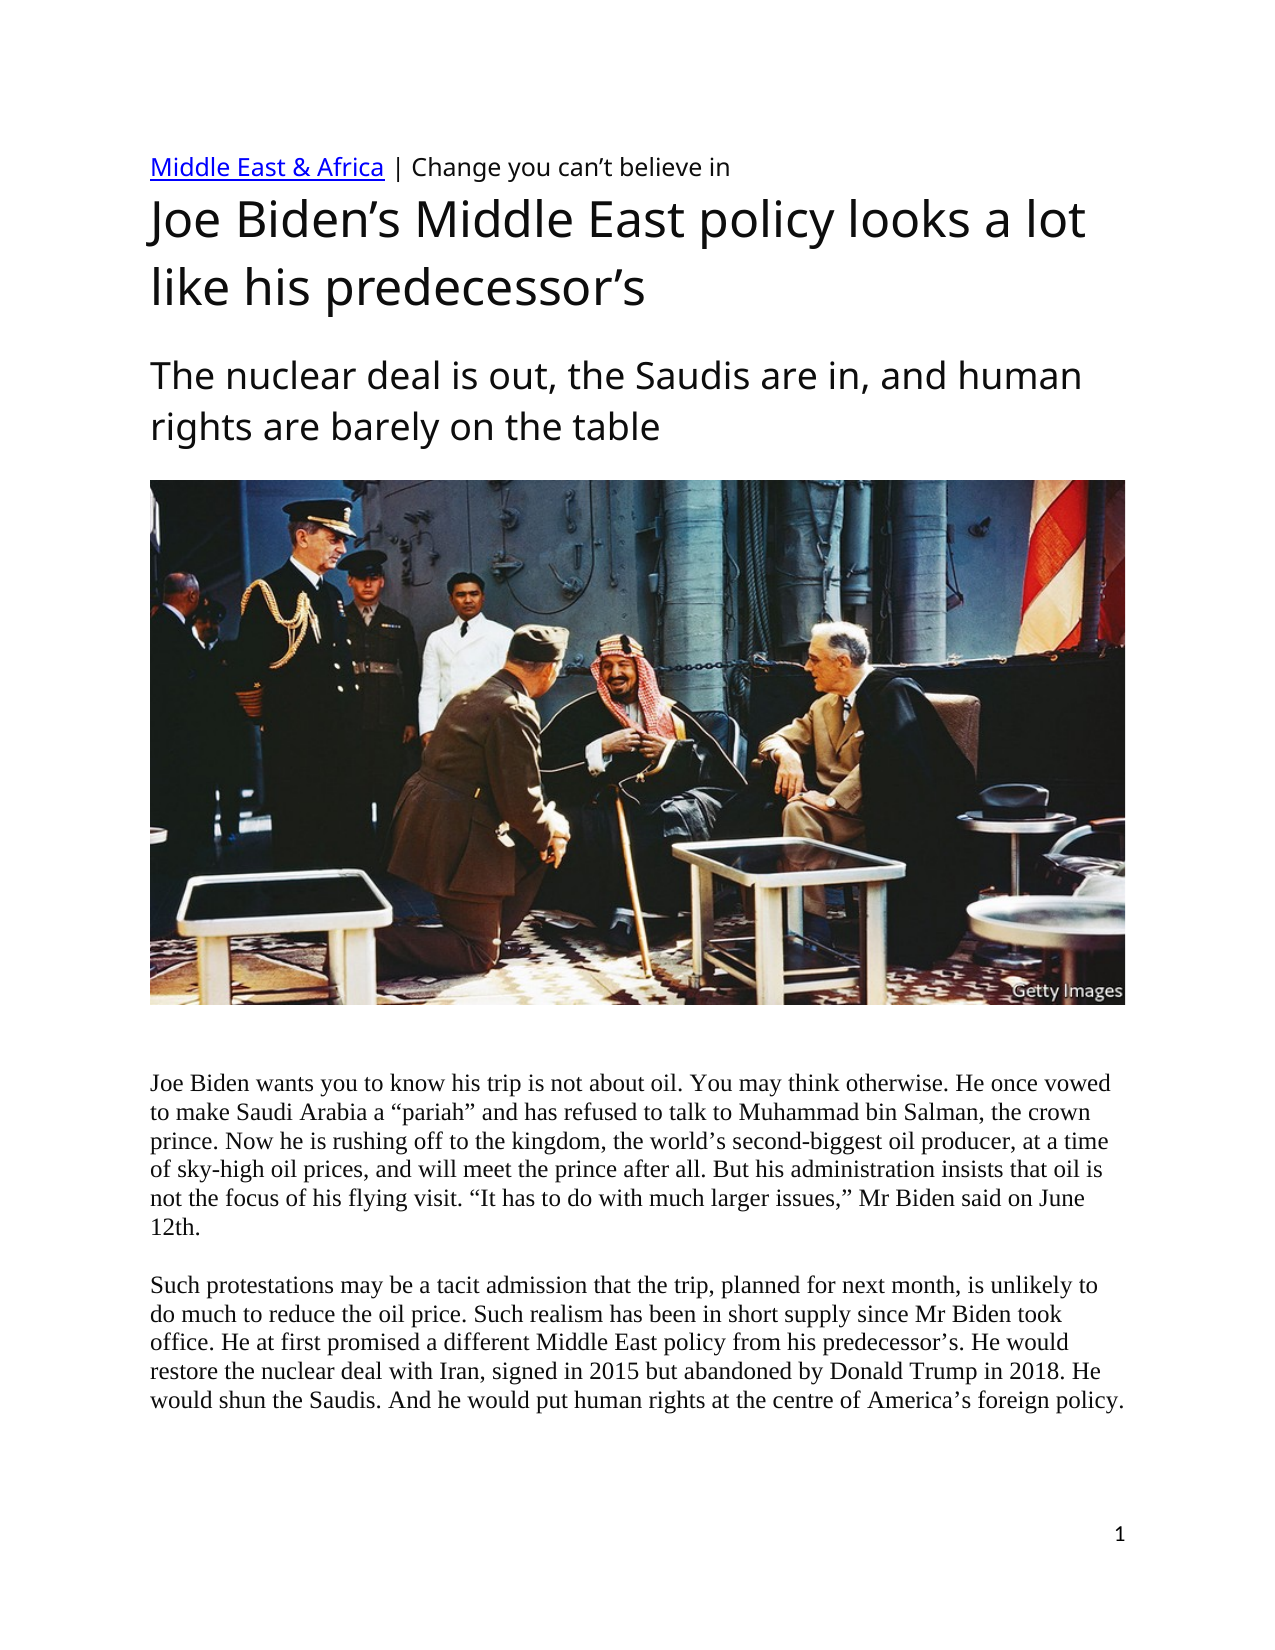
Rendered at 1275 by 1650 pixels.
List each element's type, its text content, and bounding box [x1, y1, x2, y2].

text Joe Biden wants you to know his trip is not about oil. You may think otherwise. He once vowed to make Saudi Arabia a “pariah” and has refused to talk to Muhammad bin Salman, the crown prince. Now he is rushing off to the kingdom, the world’s second-biggest oil producer, at a time of sky-high oil prices, and will meet the prince after all. But his administration insists that oil is not the focus of his flying visit. “It has to do with much larger issues,” Mr Biden said on June 12th. [150, 1068, 1125, 1241]
text Joe Biden’s Middle East policy looks a lot like his predecessor’s [150, 184, 1125, 320]
picture [150, 480, 1125, 1005]
text Such protestations may be a tacit admission that the trip, planned for next month, is unlikely to do much to reduce the oil price. Such realism has been in short supply since Mr Biden took office. He at first promised a different Middle East policy from his predecessor’s. He would restore the nuclear deal with Iran, signed in 2015 but abandoned by Donald Trump in 2018. He would shun the Saudis. And he would put human rights at the centre of America’s foreign policy. [150, 1270, 1125, 1414]
text Middle East & Africa | Change you can’t believe in [150, 150, 1125, 184]
text The nuclear deal is out, the Saudis are in, and human rights are barely on the table [150, 349, 1125, 452]
